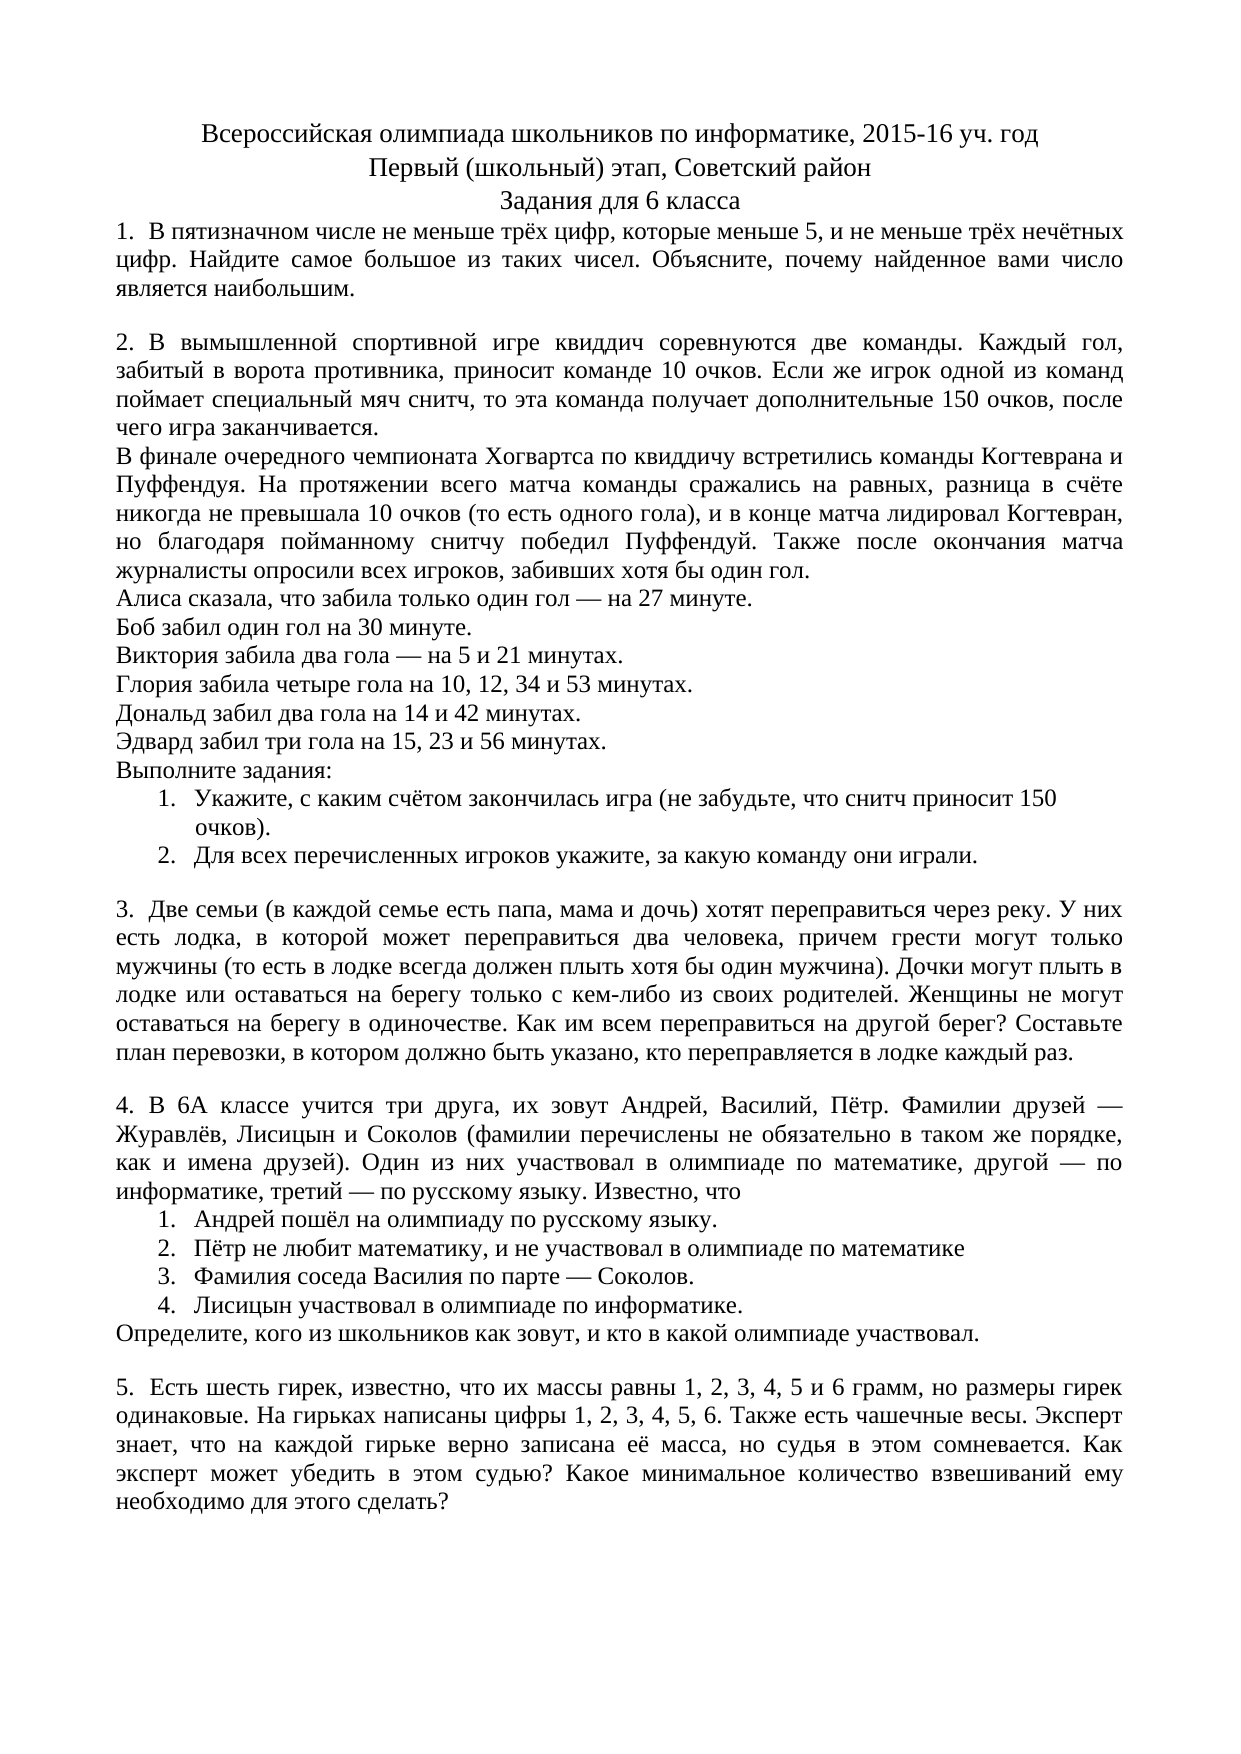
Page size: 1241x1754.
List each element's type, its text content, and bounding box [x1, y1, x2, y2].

list Для всех перечисленных игроков укажите, за какую команду они играли. [157, 841, 1124, 869]
text В финале очередного чемпионата Хогвартса по квиддичу встретились команды Когтеврана и Пуффендуя. На протяжении всего матча команды сражались на равных, разница в счёте никогда не превышала 10 очков (то есть одного гола), и в конце матча лидировал Когтевран, но благодаря пойманному снитчу победил Пуффендуй. Также после окончания матча журналисты опросили всех игроков, забивших хотя бы один гол. [116, 441, 1124, 584]
list Фамилия соседа Василия по парте — Соколов. [157, 1262, 1124, 1291]
list В пятизначном числе не меньше трёх цифр, которые меньше 5, и не меньше трёх нечётных цифр. Найдите самое большое из таких чисел. Объясните, почему найденное вами число является наибольшим. [116, 217, 1124, 302]
text Дональд забил два гола на 14 и 42 минутах. [116, 698, 1124, 727]
list В 6А классе учится три друга, их зовут Андрей, Василий, Пётр. Фамилии друзей — Журавлёв, Лисицын и Соколов (фамилии перечислены не обязательно в таком же порядке, как и имена друзей). Один из них участвовал в олимпиаде по математике, другой — по информатике, третий — по русскому языку. Известно, что [116, 1091, 1124, 1205]
list Укажите, с каким счётом закончилась игра (не забудьте, что снитч приносит 150 очков). [157, 784, 1124, 841]
text Виктория забила два гола — на 5 и 21 минутах. [116, 641, 1124, 670]
text Глория забила четыре гола на 10, 12, 34 и 53 минутах. [116, 670, 1124, 698]
text Эдвард забил три гола на 15, 23 и 56 минутах. [116, 727, 1124, 755]
list Пётр не любит математику, и не участвовал в олимпиаде по математике [157, 1233, 1124, 1262]
list Есть шесть гирек, известно, что их массы равны 1, 2, 3, 4, 5 и 6 грамм, но размеры гирек одинаковые. На гирьках написаны цифры 1, 2, 3, 4, 5, 6. Также есть чашечные весы. Эксперт знает, что на каждой гирьке верно записана её масса, но судья в этом сомневается. Как эксперт может убедить в этом судью? Какое минимальное количество взвешиваний ему необходимо для этого сделать? [116, 1373, 1124, 1515]
text Выполните задания: [116, 755, 1124, 784]
text Алиса сказала, что забила только один гол — на 27 минуте. [116, 584, 1124, 613]
list В вымышленной спортивной игре квиддич соревнуются две команды. Каждый гол, забитый в ворота противника, приносит команде 10 очков. Если же игрок одной из команд поймает специальный мяч снитч, то эта команда получает дополнительные 150 очков, после чего игра заканчивается. [116, 327, 1124, 441]
list Андрей пошёл на олимпиаду по русскому языку. [157, 1205, 1124, 1233]
text Боб забил один гол на 30 минуте. [116, 613, 1124, 641]
text Всероссийская олимпиада школьников по информатике, 2015-16 уч. год Первый (школьный) этап, Советский район Задания для 6 класса [116, 116, 1124, 217]
text Определите, кого из школьников как зовут, и кто в какой олимпиаде участвовал. [116, 1319, 1124, 1348]
list Две семьи (в каждой семье есть папа, мама и дочь) хотят переправиться через реку. У них есть лодка, в которой может переправиться два человека, причем грести могут только мужчины (то есть в лодке всегда должен плыть хотя бы один мужчина). Дочки могут плыть в лодке или оставаться на берегу только с кем-либо из своих родителей. Женщины не могут оставаться на берегу в одиночестве. Как им всем переправиться на другой берег? Составьте план перевозки, в котором должно быть указано, кто переправляется в лодке каждый раз. [116, 894, 1124, 1066]
list Лисицын участвовал в олимпиаде по информатике. [157, 1291, 1124, 1319]
